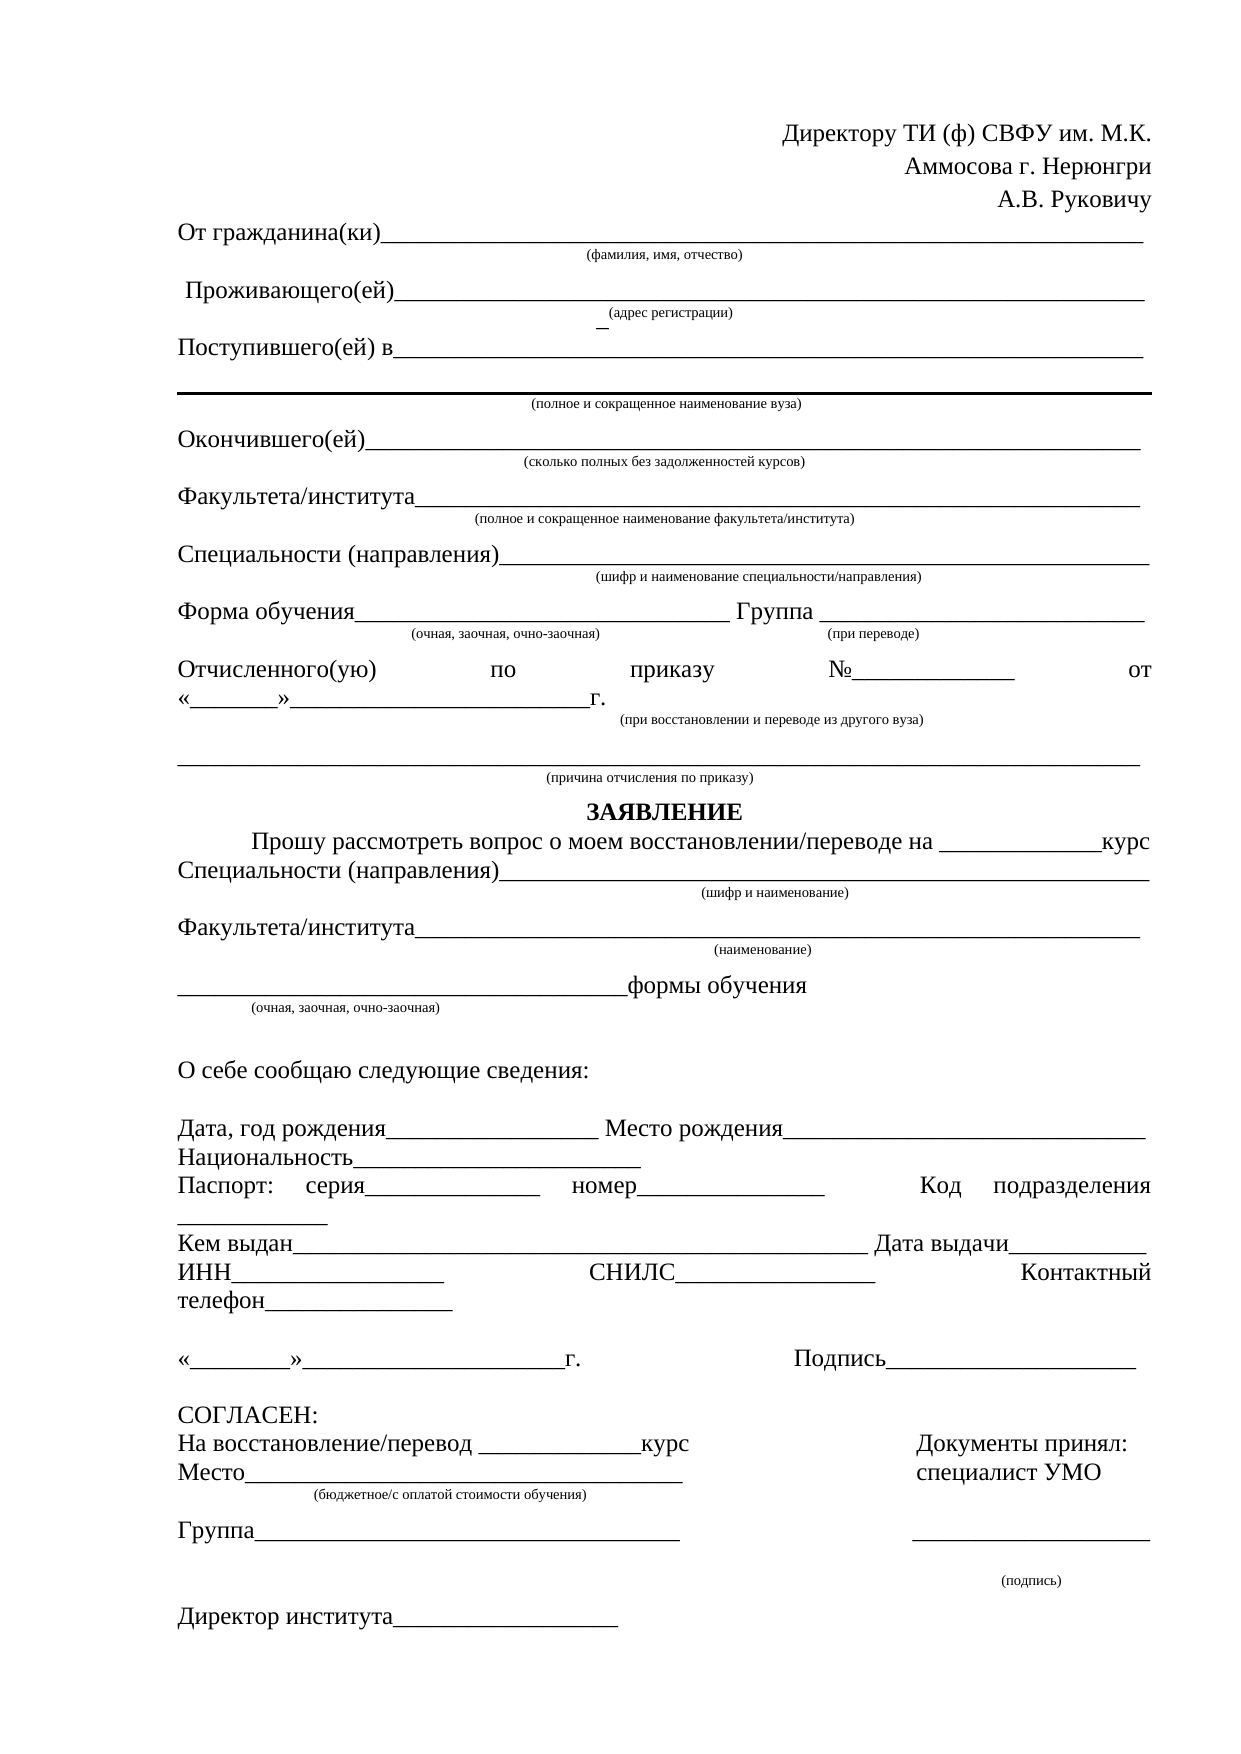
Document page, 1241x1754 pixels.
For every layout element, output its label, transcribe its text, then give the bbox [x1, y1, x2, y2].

text На восстановление/перевод _____________курс Документы принял: [177, 1428, 1152, 1457]
text Паспорт: серия______________ номер_______________ Код подразделения ____________ [177, 1170, 1152, 1228]
text СОГЛАСЕН: [177, 1400, 1152, 1428]
text (при восстановлении и переводе из другого вуза) [177, 711, 1152, 740]
text Окончившего(ей)______________________________________________________________ [177, 424, 1152, 452]
text ЗАЯВЛЕНИЕ [177, 797, 1152, 826]
text (полное и сокращенное наименование факультета/института) [177, 510, 1152, 539]
text Поступившего(ей) в____________________________________________________________ [177, 332, 1152, 361]
text ИНН_________________ СНИЛС________________ Контактный телефон_______________ [177, 1257, 1152, 1314]
text Национальность_______________________ [177, 1142, 1152, 1170]
text «________»_____________________г. Подпись____________________ [177, 1343, 1152, 1372]
text А.В. Руковичу [768, 184, 1152, 213]
text (фамилия, имя, отчество) [177, 246, 1152, 275]
text Отчисленного(ую) по приказу №_____________ от «_______»________________________г. [177, 654, 1152, 711]
text Факультета/института__________________________________________________________ [177, 481, 1152, 510]
text Проживающего(ей)_____________________________________________________________(адрес регистрации) [177, 275, 1152, 332]
text (причина отчисления по приказу) [177, 769, 1152, 797]
text Кем выдан______________________________________________ Дата выдачи___________ [177, 1228, 1152, 1257]
text (подпись) [177, 1572, 1152, 1601]
text Директор института__________________ [177, 1601, 1152, 1630]
text Место___________________________________ специалист УМО [177, 1457, 1152, 1486]
text (шифр и наименование) [177, 884, 1152, 912]
text (бюджетное/с оплатой стоимости обучения) [177, 1486, 1152, 1515]
text Специальности (направления)____________________________________________________ [177, 855, 1152, 884]
text (очная, заочная, очно-заочная) [177, 999, 1152, 1027]
text О себе сообщаю следующие сведения: [177, 1055, 1152, 1084]
text От гражданина(ки)_____________________________________________________________ [177, 217, 1152, 246]
text _____________________________________________________________________________ [177, 740, 1152, 769]
text Дата, год рождения_________________ Место рождения_____________________________ [177, 1113, 1152, 1142]
text Прошу рассмотреть вопрос о моем восстановлении/переводе на _____________курс [177, 826, 1152, 855]
text Директору ТИ (ф) СВФУ им. М.К. Аммосова г. Нерюнгри [768, 118, 1152, 180]
text (наименование) [177, 941, 1152, 970]
text (полное и сокращенное наименование вуза) [177, 395, 1152, 424]
text Специальности (направления)____________________________________________________ [177, 539, 1152, 567]
text Форма обучения______________________________ Группа __________________________ [177, 596, 1152, 625]
text (сколько полных без задолженностей курсов) [177, 452, 1152, 481]
text (шифр и наименование специальности/направления) [177, 567, 1152, 596]
text Группа__________________________________ ___________________ [177, 1515, 1152, 1543]
text ____________________________________формы обучения [177, 970, 1152, 999]
text Факультета/института__________________________________________________________ [177, 912, 1152, 941]
text (очная, заочная, очно-заочная) (при переводе) [177, 625, 1152, 654]
